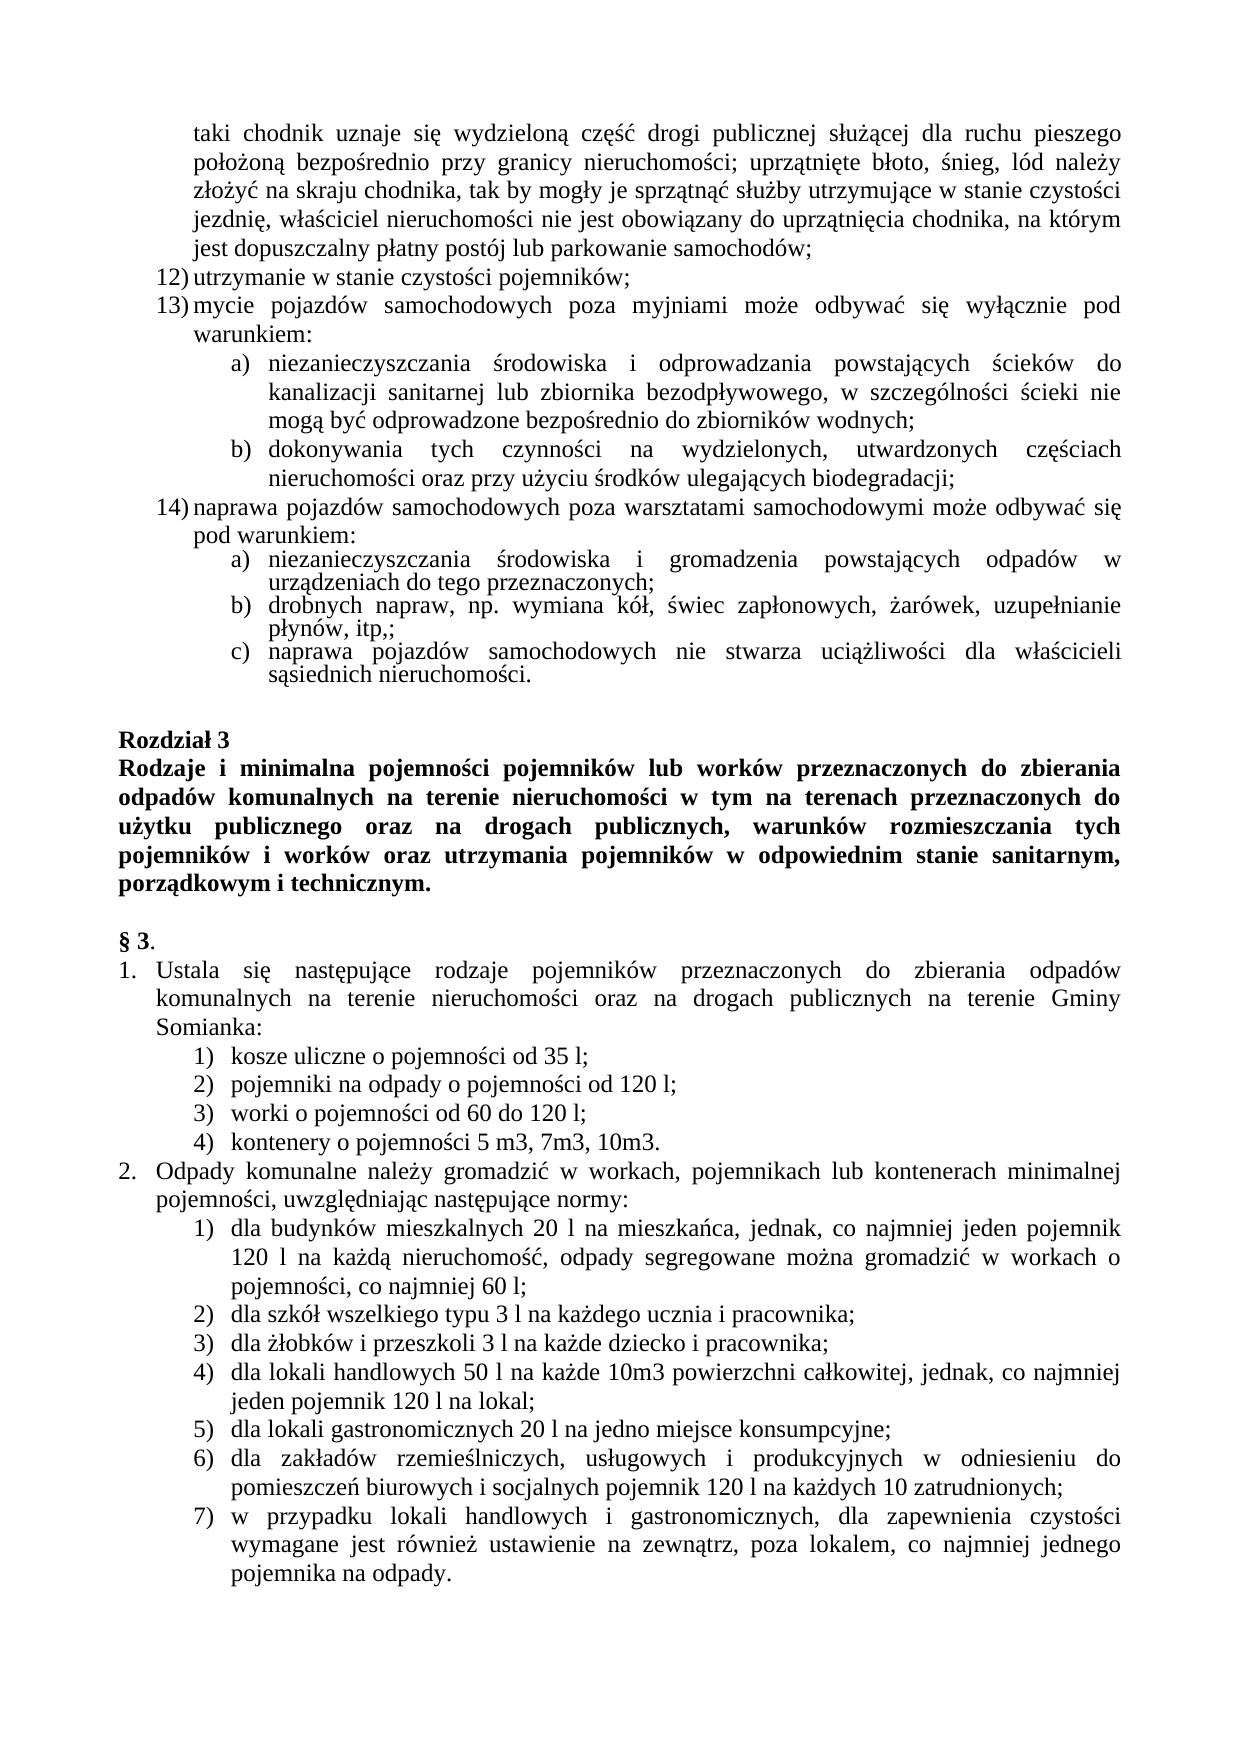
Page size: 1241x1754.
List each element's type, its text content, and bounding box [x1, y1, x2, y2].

list kontenery o pojemności 5 m3, 7m3, 10m3. [193, 1127, 1122, 1156]
list niezanieczyszczania środowiska i gromadzenia powstających odpadów w urządzeniach do tego przeznaczonych; [231, 549, 1122, 595]
list worki o pojemności od 60 do 120 l; [193, 1098, 1122, 1127]
text § 3. [118, 926, 1122, 955]
list niezanieczyszczania środowiska i odprowadzania powstających ścieków do kanalizacji sanitarnej lub zbiornika bezodpływowego, w szczególności ścieki nie mogą być odprowadzone bezpośrednio do zbiorników wodnych; [231, 348, 1122, 434]
list w przypadku lokali handlowych i gastronomicznych, dla zapewnienia czystości wymagane jest również ustawienie na zewnątrz, poza lokalem, co najmniej jednego pojemnika na odpady. [193, 1501, 1122, 1587]
list naprawa pojazdów samochodowych nie stwarza uciążliwości dla właścicieli sąsiednich nieruchomości. [231, 641, 1122, 687]
list dla szkół wszelkiego typu 3 l na każdego ucznia i pracownika; [193, 1299, 1122, 1328]
list pojemniki na odpady o pojemności od 120 l; [193, 1070, 1120, 1098]
list kosze uliczne o pojemności od 35 l; [193, 1041, 1122, 1070]
list dla lokali handlowych 50 l na każde 10m3 powierzchni całkowitej, jednak, co najmniej jeden pojemnik 120 l na lokal; [193, 1357, 1122, 1414]
text Rodzaje i minimalna pojemności pojemników lub worków przeznaczonych do zbierania odpadów komunalnych na terenie nieruchomości w tym na terenach przeznaczonych do użytku publicznego oraz na drogach publicznych, warunków rozmieszczania tych pojemników i worków oraz utrzymania pojemników w odpowiednim stanie sanitarnym, porządkowym i technicznym. [118, 753, 1122, 897]
list dla żłobków i przeszkoli 3 l na każde dziecko i pracownika; [193, 1328, 1122, 1357]
list Ustala się następujące rodzaje pojemników przeznaczonych do zbierania odpadów komunalnych na terenie nieruchomości oraz na drogach publicznych na terenie Gminy Somianka: [118, 955, 1122, 1041]
text Rozdział 3 [118, 725, 1122, 753]
list dla zakładów rzemieślniczych, usługowych i produkcyjnych w odniesieniu do pomieszczeń biurowych i socjalnych pojemnik 120 l na każdych 10 zatrudnionych; [193, 1443, 1122, 1501]
list dla lokali gastronomicznych 20 l na jedno miejsce konsumpcyjne; [193, 1414, 1122, 1443]
list drobnych napraw, np. wymiana kół, świec zapłonowych, żarówek, uzupełnianie płynów, itp,; [231, 595, 1122, 641]
list naprawa pojazdów samochodowych poza warsztatami samochodowymi może odbywać się pod warunkiem: [156, 492, 1122, 549]
list Odpady komunalne należy gromadzić w workach, pojemnikach lub kontenerach minimalnej pojemności, uwzględniając następujące normy: [118, 1156, 1122, 1213]
list utrzymanie w stanie czystości pojemników; [156, 262, 1122, 291]
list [156, 118, 1122, 262]
list dla budynków mieszkalnych 20 l na mieszkańca, jednak, co najmniej jeden pojemnik 120 l na każdą nieruchomość, odpady segregowane można gromadzić w workach o pojemności, co najmniej 60 l; [193, 1213, 1122, 1299]
list mycie pojazdów samochodowych poza myjniami może odbywać się wyłącznie pod warunkiem: [156, 291, 1122, 348]
list dokonywania tych czynności na wydzielonych, utwardzonych częściach nieruchomości oraz przy użyciu środków ulegających biodegradacji; [231, 434, 1122, 492]
